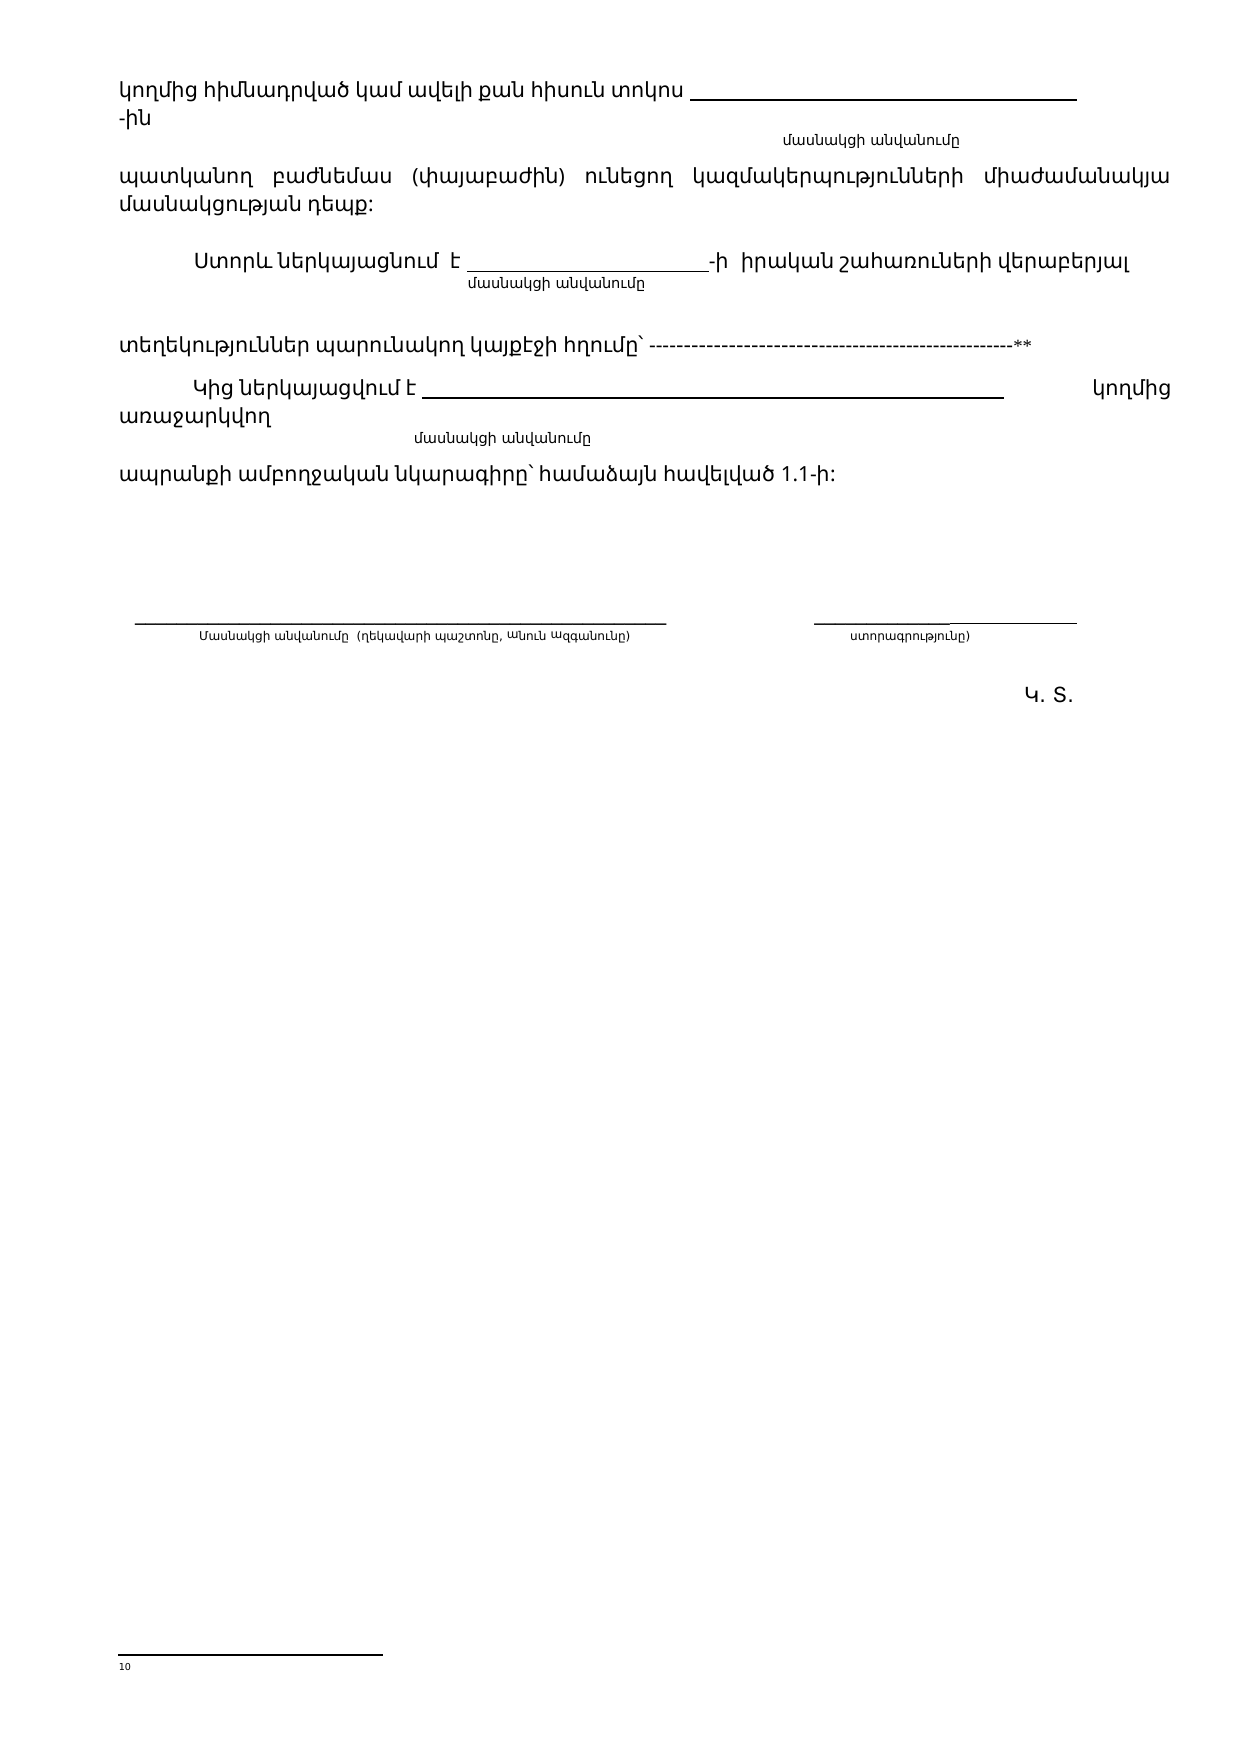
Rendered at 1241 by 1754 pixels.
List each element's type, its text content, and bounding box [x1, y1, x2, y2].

text կողմից հիմնադրված կամ ավելի քան հիսուն տոկոս -ին [118, 75, 1171, 132]
text տեղեկություններ պարունակող կայքէջի հղումը՝ ----------------------------------------------------** [118, 331, 1171, 359]
text Կից ներկայացվում է կողմից առաջարկվող [118, 373, 1171, 430]
text Ստորև ներկայացնում է -ի իրական շահառուների վերաբերյալ [193, 246, 1171, 275]
text Կ. Տ. [118, 683, 1171, 707]
text ___________________________________________________ _____________ Մասնակցի անվանումը (ղեկավարի պաշտոնը, անուն ազգանունը) ստորագրությունը) [118, 601, 1171, 654]
text մասնակցի անվանումը [118, 132, 1171, 161]
text մասնակցի անվանումը [118, 430, 1171, 459]
text պատկանող բաժնեմաս (փայաբաժին) ունեցող կազմակերպությունների միաժամանակյա մասնակցության դեպք: [118, 161, 1171, 218]
text ապրանքի ամբողջական նկարագիրը՝ համաձայն հավելված 1.1-ի: [118, 459, 1171, 488]
text մասնակցի անվանումը [118, 275, 1171, 304]
